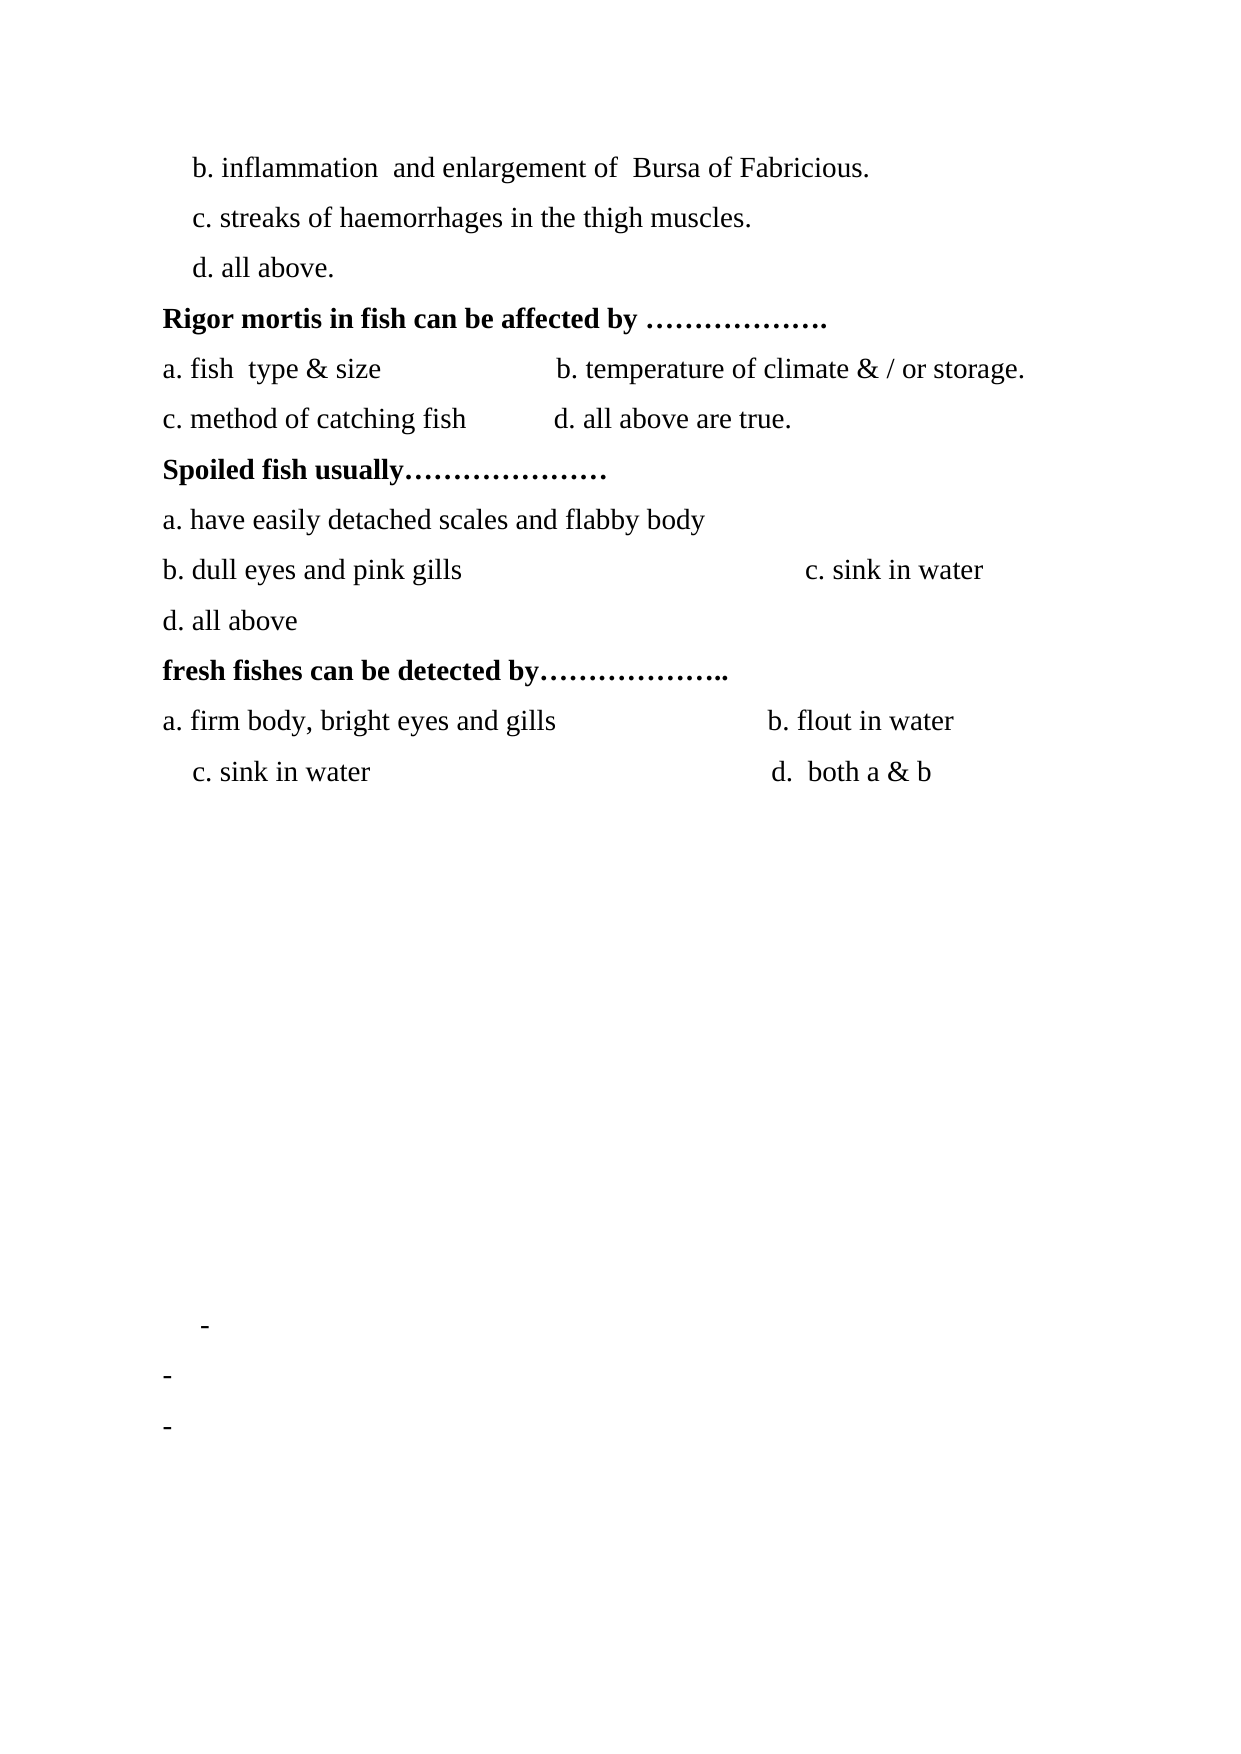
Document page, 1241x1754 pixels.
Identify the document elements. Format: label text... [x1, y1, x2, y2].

text c. streaks of haemorrhages in the thigh muscles. [192, 200, 1107, 234]
text Spoiled fish usually………………… [162, 452, 1107, 485]
text a. fish type & size b. temperature of climate & / or storage. [162, 351, 1107, 385]
text fresh fishes can be detected by……………….. [162, 653, 1107, 687]
text a. firm body, bright eyes and gills b. flout in water [162, 703, 1107, 737]
text - [162, 1408, 1107, 1441]
text c. sink in water d. both a & b [192, 754, 1107, 787]
text Rigor mortis in fish can be affected by ………………. [162, 301, 1107, 334]
text b. dull eyes and pink gills c. sink in water d. all above [162, 552, 1107, 636]
text c. method of catching fish d. all above are true. [162, 402, 1107, 435]
text d. all above. [192, 251, 1107, 284]
text b. inflammation and enlargement of Bursa of Fabricious. [192, 150, 1107, 183]
text a. have easily detached scales and flabby body [162, 502, 1107, 536]
text - [162, 1357, 1107, 1391]
